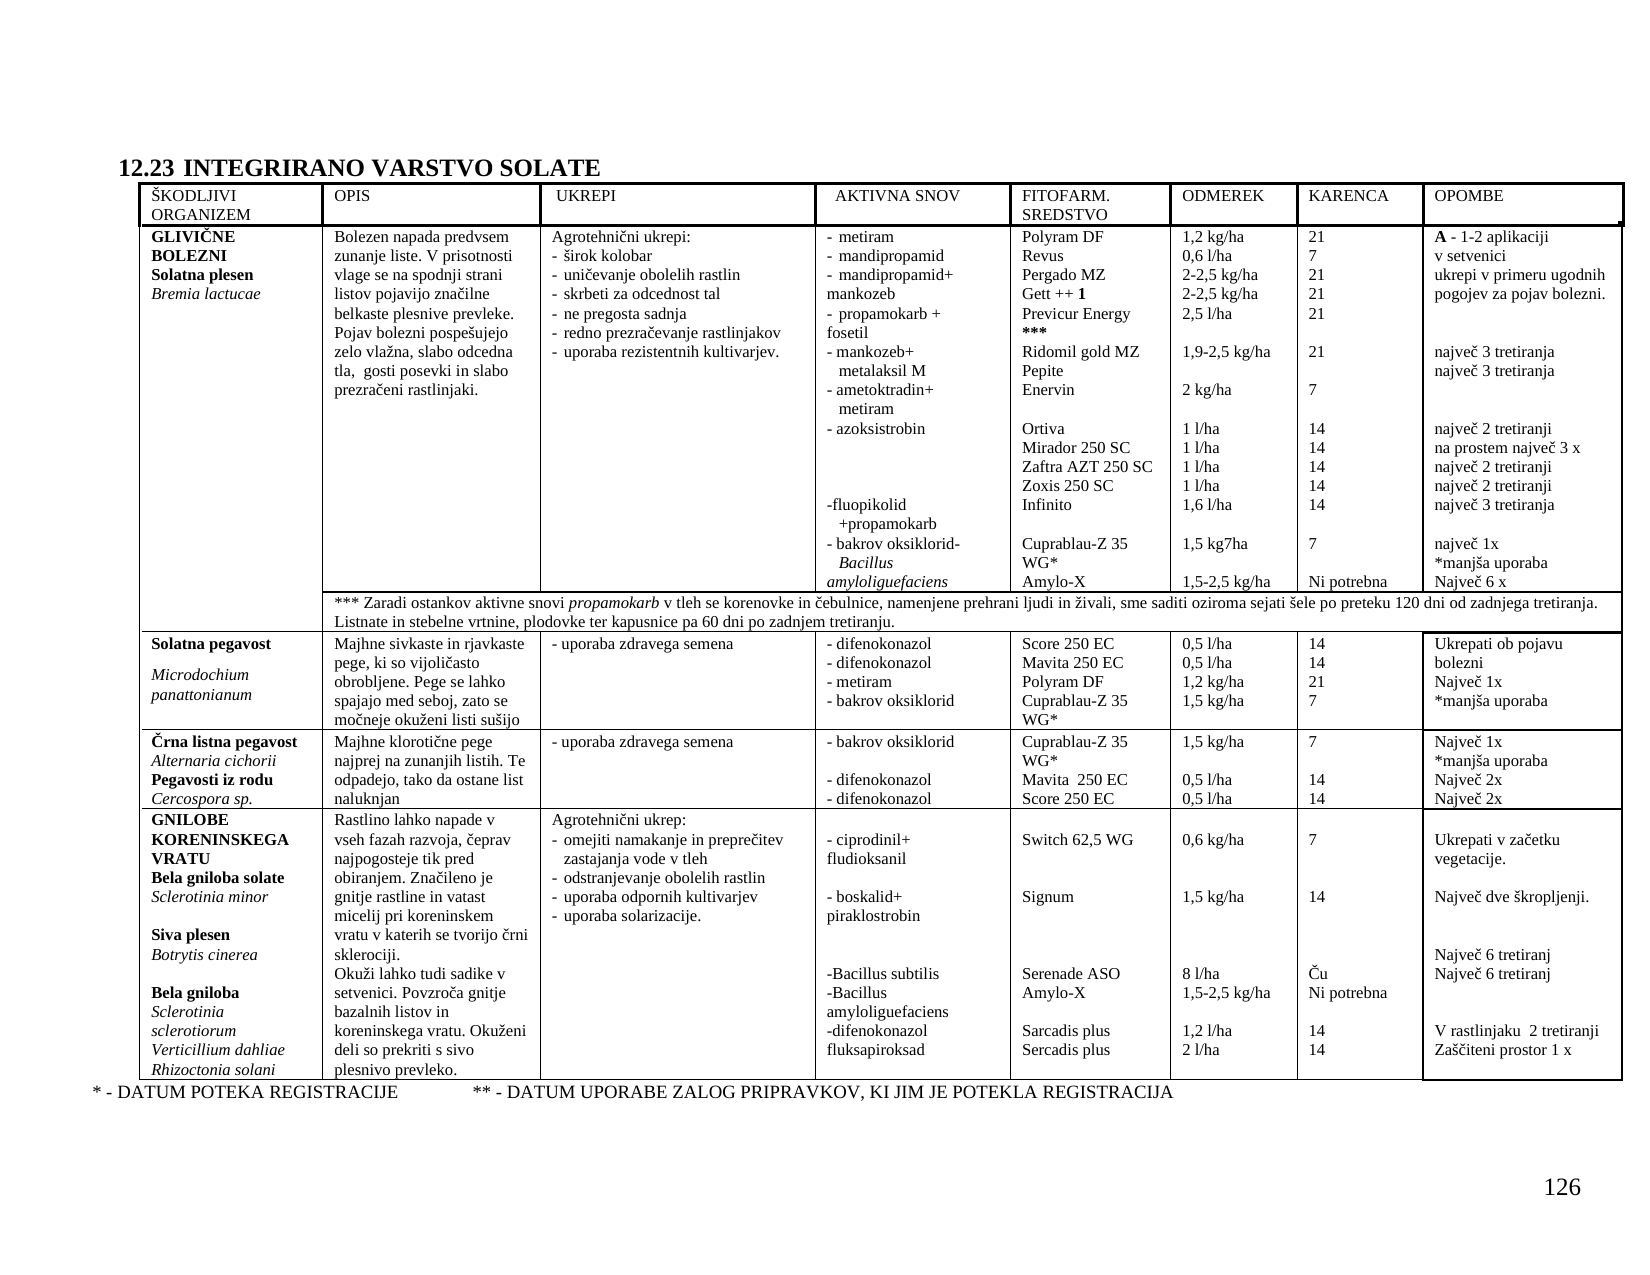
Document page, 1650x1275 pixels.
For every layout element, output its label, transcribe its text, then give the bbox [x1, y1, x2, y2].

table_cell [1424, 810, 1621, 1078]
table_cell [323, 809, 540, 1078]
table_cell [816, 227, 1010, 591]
subtitle INTEGRIRANO VARSTVO SOLATE [118, 153, 1581, 182]
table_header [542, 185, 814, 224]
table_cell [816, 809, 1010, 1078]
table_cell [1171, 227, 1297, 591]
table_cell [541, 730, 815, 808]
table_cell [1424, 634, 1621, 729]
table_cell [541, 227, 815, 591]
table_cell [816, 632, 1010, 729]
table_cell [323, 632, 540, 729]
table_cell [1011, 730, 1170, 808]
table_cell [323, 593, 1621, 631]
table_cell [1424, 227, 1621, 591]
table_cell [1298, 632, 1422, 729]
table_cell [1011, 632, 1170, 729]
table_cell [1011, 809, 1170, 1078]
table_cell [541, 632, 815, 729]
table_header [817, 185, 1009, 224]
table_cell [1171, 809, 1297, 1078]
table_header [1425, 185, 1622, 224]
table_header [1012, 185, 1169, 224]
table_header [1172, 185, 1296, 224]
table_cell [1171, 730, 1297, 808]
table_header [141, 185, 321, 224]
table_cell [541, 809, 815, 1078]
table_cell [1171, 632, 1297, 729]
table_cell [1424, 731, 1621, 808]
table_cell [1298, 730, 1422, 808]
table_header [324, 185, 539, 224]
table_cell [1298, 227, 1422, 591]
text * - DATUM POTEKA REGISTRACIJE ** - DATUM UPORABE ZALOG PRIPRAVKOV, KI JIM JE POTEKLA REGISTRACIJA [92, 1081, 1581, 1102]
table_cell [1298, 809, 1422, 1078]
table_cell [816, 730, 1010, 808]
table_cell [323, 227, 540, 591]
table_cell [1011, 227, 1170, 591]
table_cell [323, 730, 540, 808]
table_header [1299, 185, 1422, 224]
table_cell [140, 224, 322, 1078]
